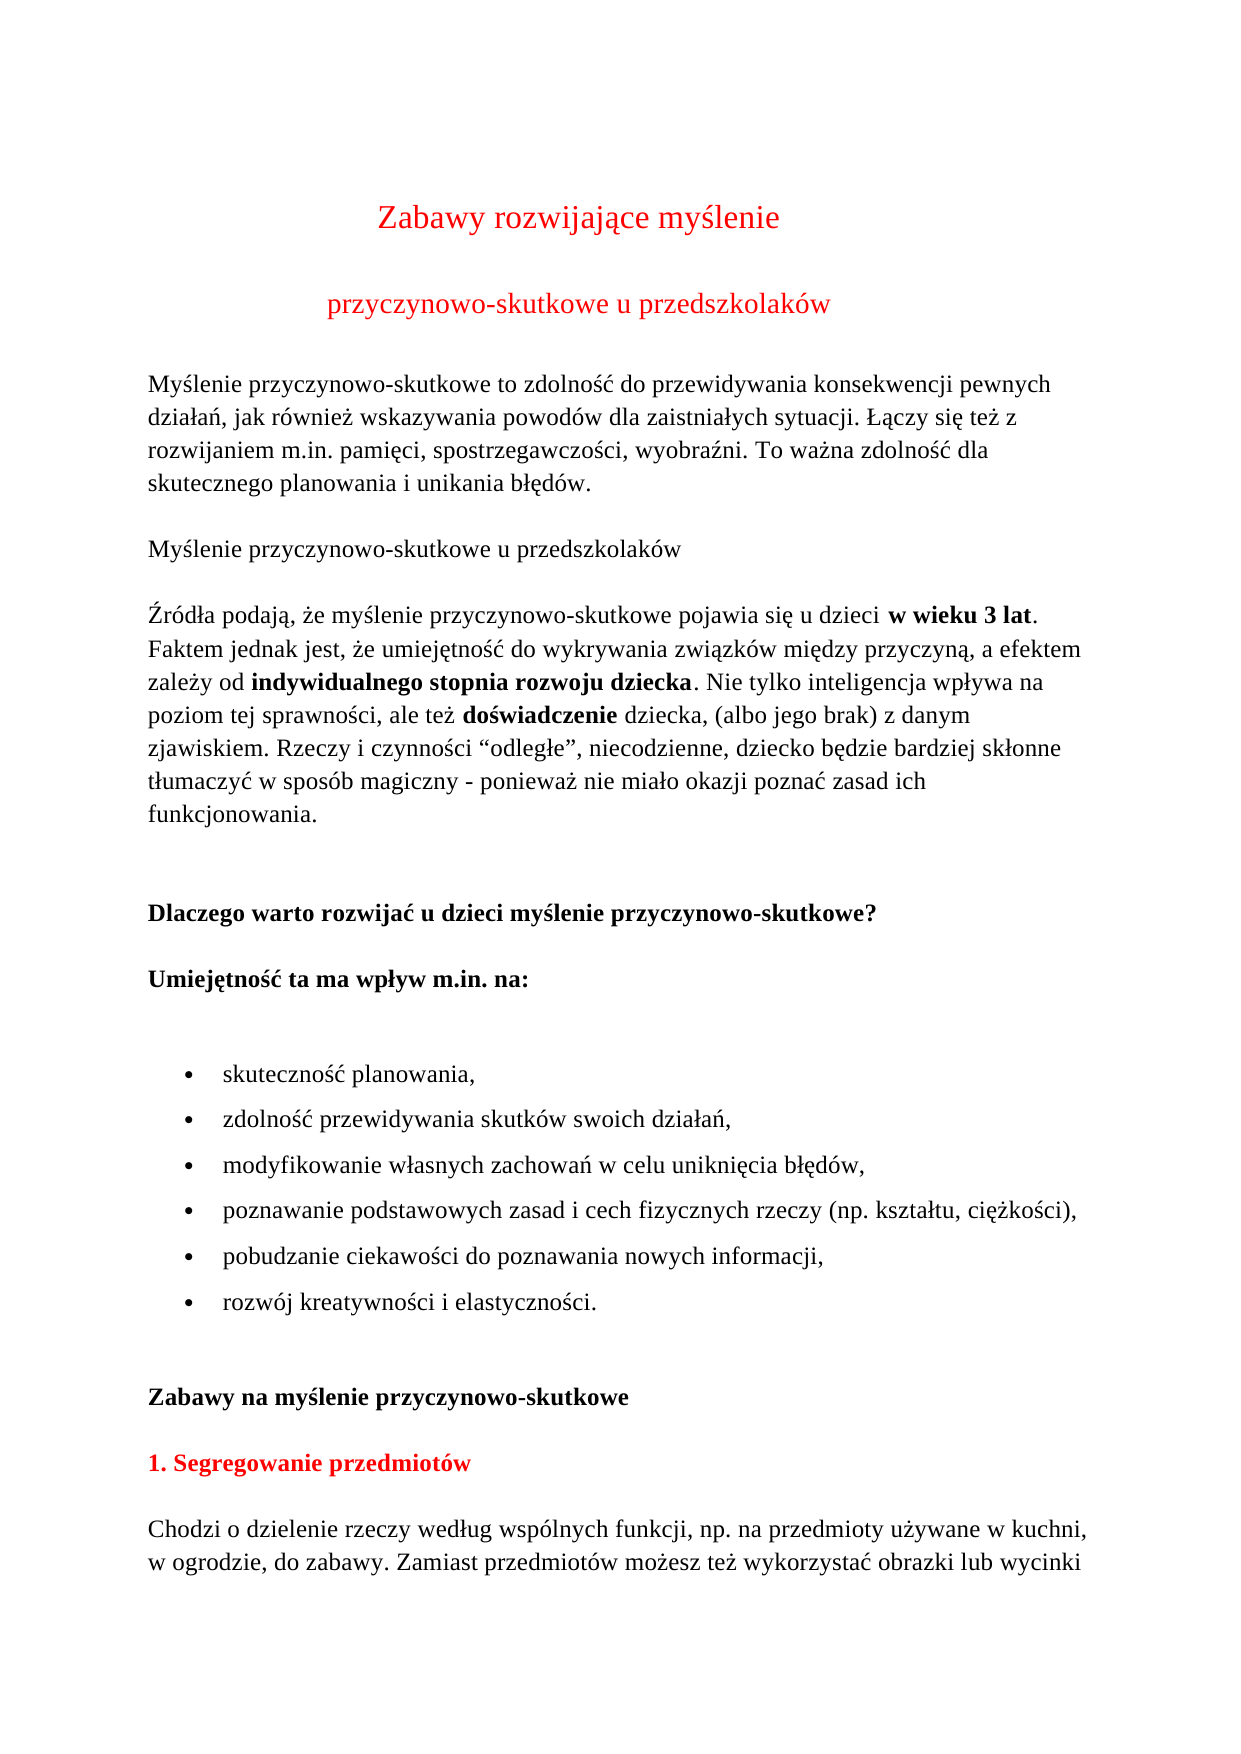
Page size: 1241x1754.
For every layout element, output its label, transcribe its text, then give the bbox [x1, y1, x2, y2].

list rozwój kreatywności i elastyczności. [185, 1287, 1093, 1315]
text Myślenie przyczynowo-skutkowe to zdolność do przewidywania konsekwencji pewnych działań, jak również wskazywania powodów dla zaistniałych sytuacji. Łączy się też z rozwijaniem m.in. pamięci, spostrzegawczości, wyobraźni. To ważna zdolność dla skutecznego planowania i unikania błędów. [148, 369, 1093, 497]
list zdolność przewidywania skutków swoich działań, [185, 1104, 1093, 1133]
list poznawanie podstawowych zasad i cech fizycznych rzeczy (np. kształtu, ciężkości), [185, 1196, 1093, 1224]
subtitle Dlaczego warto rozwijać u dzieci myślenie przyczynowo-skutkowe? [148, 898, 1093, 927]
subtitle Zabawy na myślenie przyczynowo-skutkowe [148, 1382, 1093, 1411]
list pobudzanie ciekawości do poznawania nowych informacji, [185, 1241, 1093, 1270]
text przyczynowo-skutkowe u przedszkolaków [148, 286, 1093, 319]
text Zabawy rozwijające myślenie [148, 198, 1093, 236]
text Umiejętność ta ma wpływ m.in. na: [148, 931, 1093, 993]
list modyfikowanie własnych zachowań w celu uniknięcia błędów, [185, 1150, 1093, 1179]
text Źródła podają, że myślenie przyczynowo-skutkowe pojawia się u dzieci w wieku 3 lat. Faktem jednak jest, że umiejętność do wykrywania związków między przyczyną, a efektem zależy od indywidualnego stopnia rozwoju dziecka. Nie tylko inteligencja wpływa na poziom tej sprawności, ale też doświadczenie dziecka, (albo jego brak) z danym zjawiskiem. Rzeczy i czynności “odległe”, niecodzienne, dziecko będzie bardziej skłonne tłumaczyć w sposób magiczny - ponieważ nie miało okazji poznać zasad ich funkcjonowania. [148, 568, 1093, 827]
subtitle 1. Segregowanie przedmiotów [148, 1448, 1093, 1477]
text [148, 1514, 1093, 1576]
subtitle Myślenie przyczynowo-skutkowe u przedszkolaków [148, 534, 1093, 563]
list skuteczność planowania, [185, 1059, 1093, 1088]
